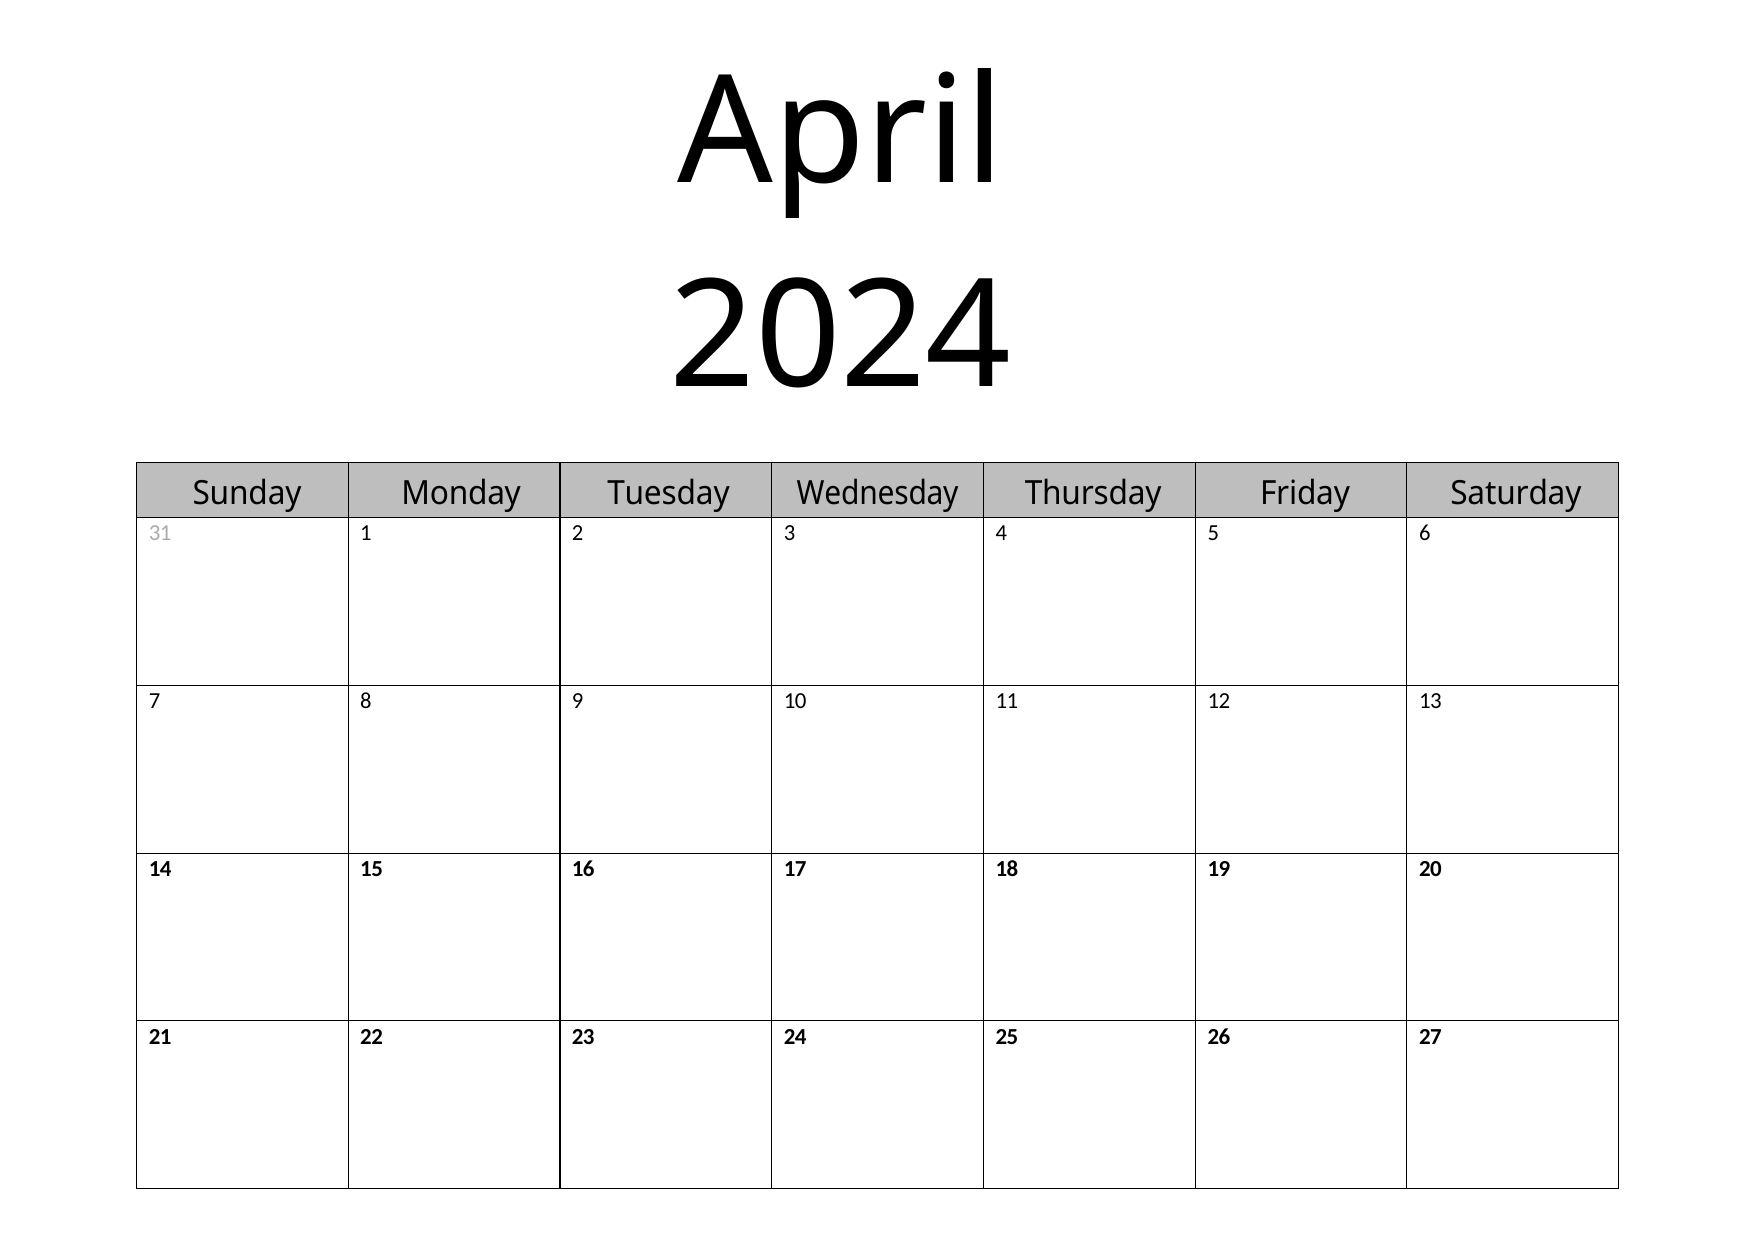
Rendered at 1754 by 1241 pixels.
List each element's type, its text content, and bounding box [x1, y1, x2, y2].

table_cell 7 [137, 686, 348, 852]
table_cell 12 [1196, 686, 1406, 852]
table_cell 11 [984, 686, 1195, 852]
table_cell 6 [1407, 518, 1618, 684]
table_cell 2 [561, 518, 771, 684]
table_cell 25 [984, 1021, 1195, 1188]
table_cell 27 [1407, 1021, 1618, 1188]
table_cell 23 [561, 1021, 771, 1188]
table_header Sunday [137, 463, 348, 517]
table_cell 19 [1196, 854, 1406, 1020]
table_cell 24 [772, 1021, 983, 1188]
table_cell 4 [984, 518, 1195, 684]
table_cell 20 [1407, 854, 1618, 1020]
table_cell 9 [561, 686, 771, 852]
table_cell 15 [349, 854, 559, 1020]
table_cell 21 [137, 1021, 348, 1188]
table_cell 17 [772, 854, 983, 1020]
table_cell 26 [1196, 1021, 1406, 1188]
table_cell 1 [349, 518, 559, 684]
table_cell 5 [1196, 518, 1406, 684]
table_cell 18 [984, 854, 1195, 1020]
table_cell 16 [561, 854, 771, 1020]
title April 2024 [528, 22, 1153, 430]
table_cell 14 [137, 854, 348, 1020]
table_cell 22 [349, 1021, 559, 1188]
table_header Monday [349, 463, 559, 517]
table_cell 31 [137, 518, 348, 684]
table_cell 10 [772, 686, 983, 852]
table_header Wednesday [772, 463, 983, 517]
table_header Thursday [984, 463, 1195, 517]
table_header Friday [1196, 463, 1406, 517]
table_cell 8 [349, 686, 559, 852]
table_header Saturday [1407, 463, 1618, 517]
table_cell 3 [772, 518, 983, 684]
table_header Tuesday [561, 463, 771, 517]
table_cell 13 [1407, 686, 1618, 852]
